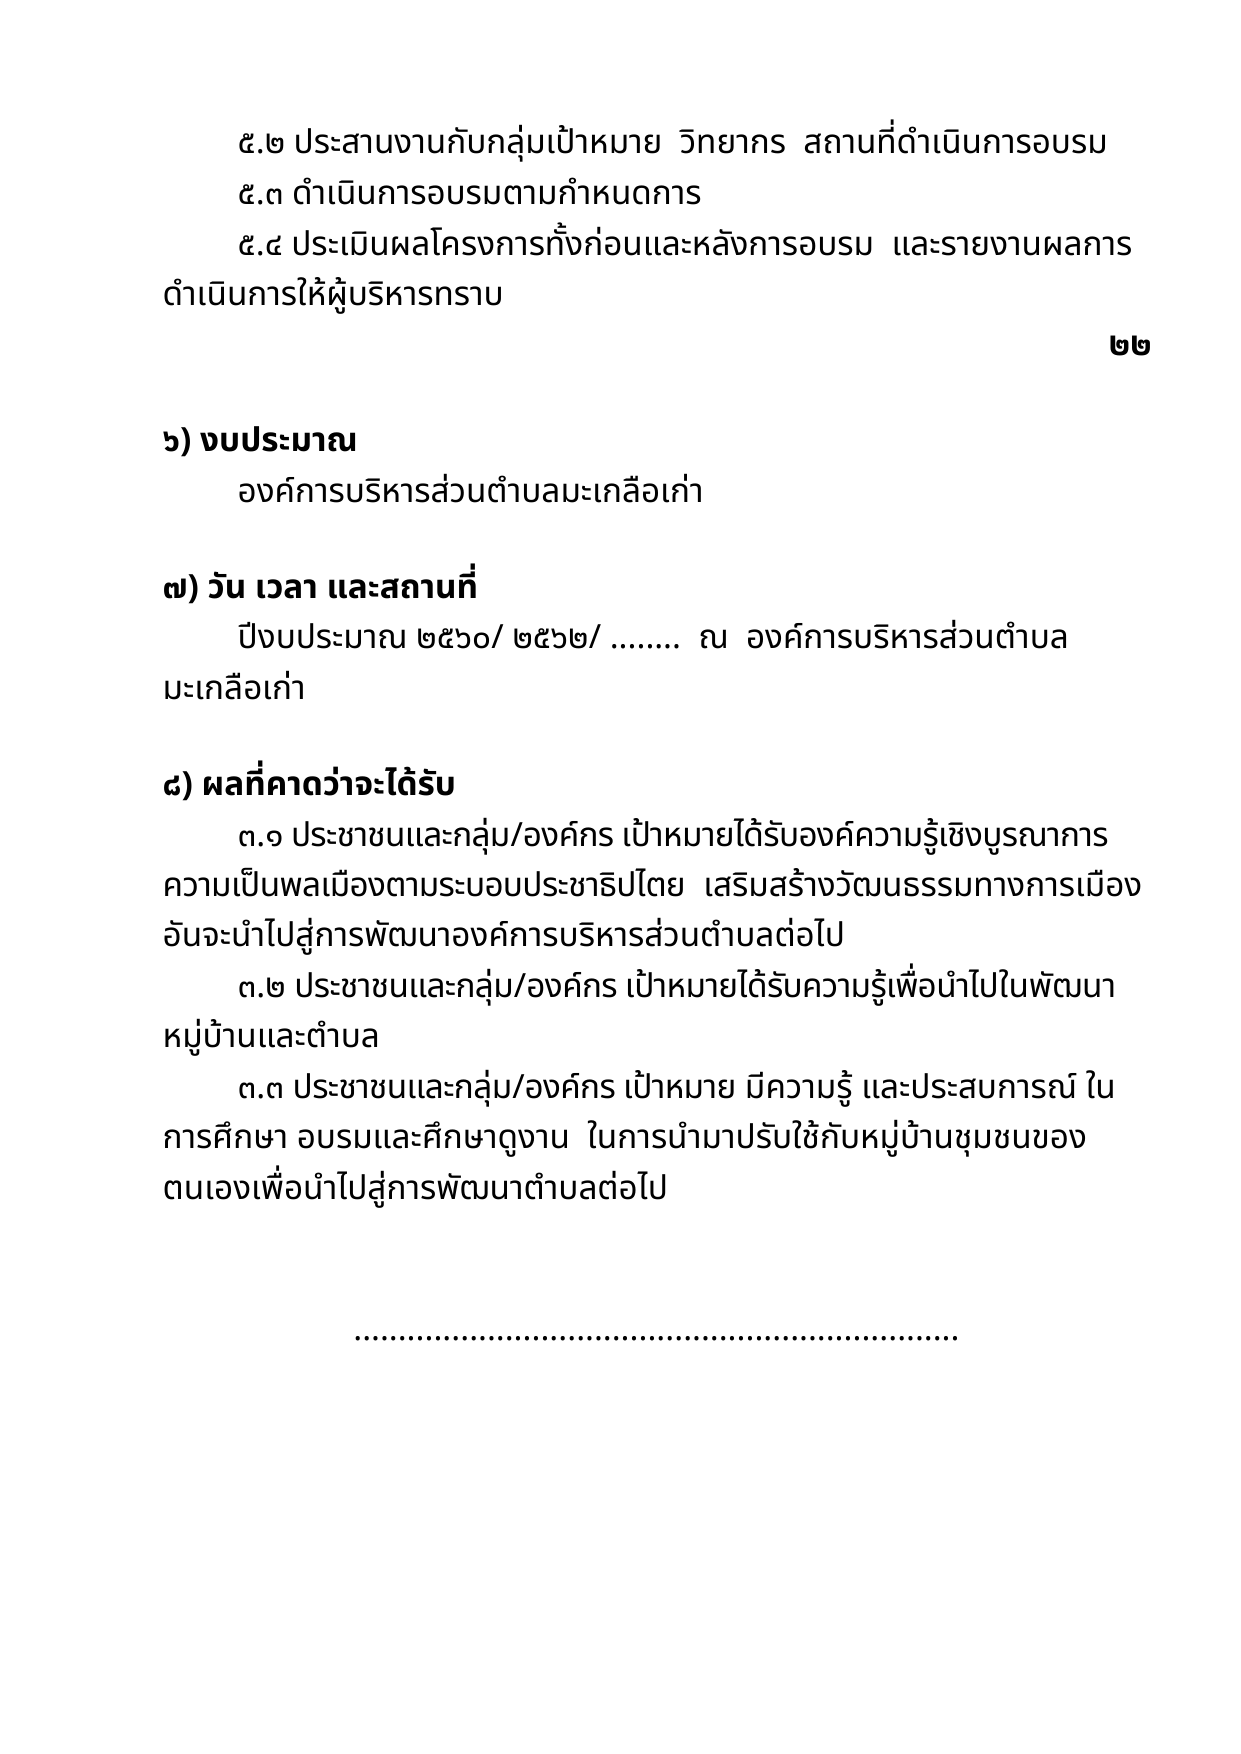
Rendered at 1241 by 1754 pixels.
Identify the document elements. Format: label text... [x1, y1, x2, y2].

text ๗) วัน เวลา และสถานที่ [162, 563, 1152, 613]
text ๓.๓ ประชาชนและกลุ่ม/องค์กร เป้าหมาย มีความรู้ และประสบการณ์ ในการศึกษา อบรมและศึกษาดูงาน ในการนำมาปรับใช้กับหมู่บ้านชุมชนของตนเองเพื่อนำไปสู่การพัฒนาตำบลต่อไป [162, 1063, 1152, 1214]
text ๒๒ [162, 320, 1152, 371]
text ๘) ผลที่คาดว่าจะได้รับ [162, 760, 1152, 810]
text ๖) งบประมาณ [162, 416, 1152, 467]
text ๓.๑ ประชาชนและกลุ่ม/องค์กร เป้าหมายได้รับองค์ความรู้เชิงบูรณาการ ความเป็นพลเมืองตามระบอบประชาธิปไตย เสริมสร้างวัฒนธรรมทางการเมือง อันจะนำไปสู่การพัฒนาองค์การบริหารส่วนตำบลต่อไป [162, 810, 1152, 962]
text ปีงบประมาณ ๒๕๖๐/ ๒๕๖๒/ ........ ณ องค์การบริหารส่วนตำบลมะเกลือเก่า [162, 613, 1152, 714]
text องค์การบริหารส่วนตำบลมะเกลือเก่า [162, 467, 1152, 517]
text ๕.๔ ประเมินผลโครงการทั้งก่อนและหลังการอบรม และรายงานผลการดำเนินการให้ผู้บริหารทราบ [162, 219, 1152, 320]
text ๕.๒ ประสานงานกับกลุ่มเป้าหมาย วิทยากร สถานที่ดำเนินการอบรม [162, 118, 1152, 169]
text ๓.๒ ประชาชนและกลุ่ม/องค์กร เป้าหมายได้รับความรู้เพื่อนำไปในพัฒนาหมู่บ้านและตำบล [162, 962, 1152, 1063]
text .................................................................... [162, 1305, 1152, 1351]
text ๕.๓ ดำเนินการอบรมตามกำหนดการ [162, 169, 1152, 219]
